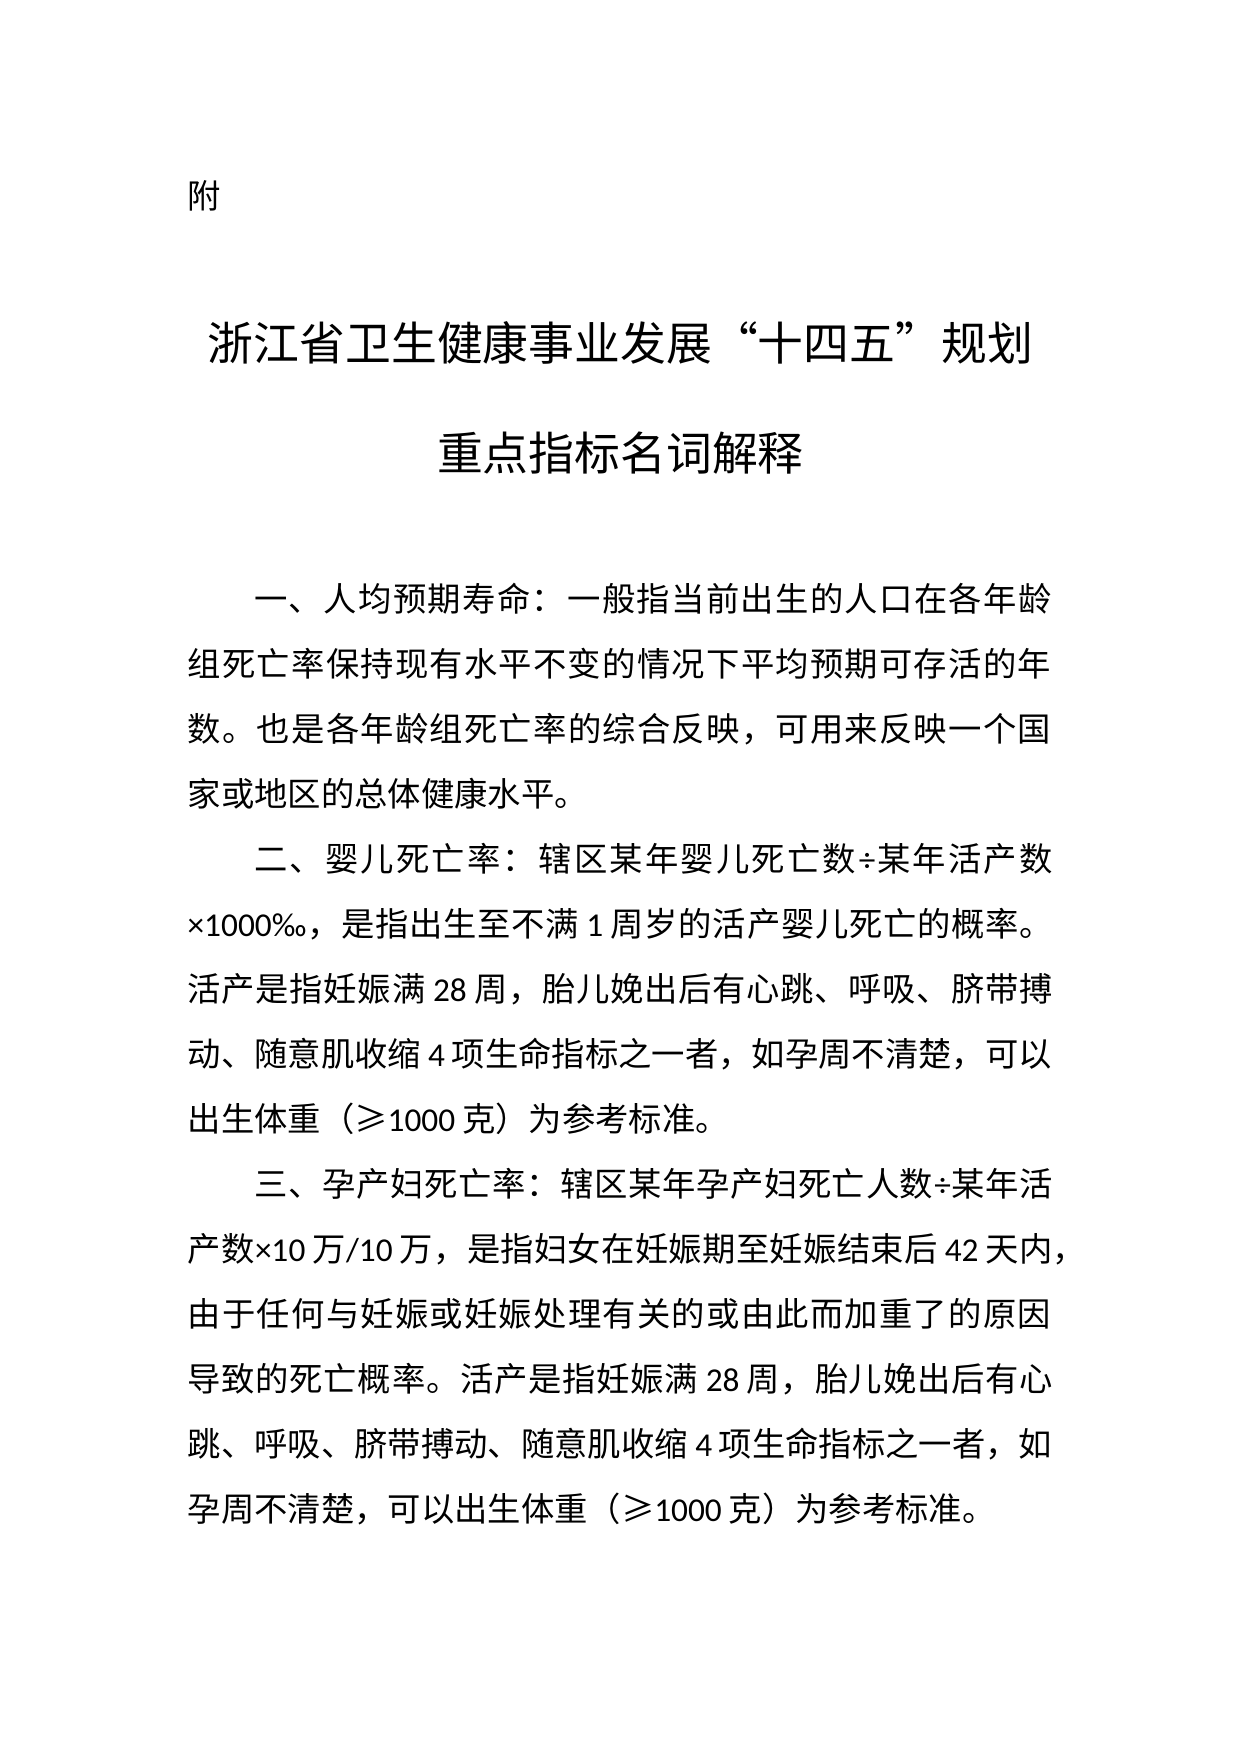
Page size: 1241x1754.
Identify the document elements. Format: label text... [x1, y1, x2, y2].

text 重点指标名词解释 [187, 402, 1053, 499]
text 三、孕产妇死亡率：辖区某年孕产妇死亡人数÷某年活产数×10万/10万，是指妇女在妊娠期至妊娠结束后42天内，由于任何与妊娠或妊娠处理有关的或由此而加重了的原因导致的死亡概率。活产是指妊娠满28周，胎儿娩出后有心跳、呼吸、脐带搏动、随意肌收缩4项生命指标之一者，如孕周不清楚，可以出生体重（≥1000克）为参考标准。 [187, 1149, 1053, 1539]
text 一、人均预期寿命：一般指当前出生的人口在各年龄组死亡率保持现有水平不变的情况下平均预期可存活的年数。也是各年龄组死亡率的综合反映，可用来反映一个国家或地区的总体健康水平。 [187, 564, 1053, 824]
text 附 [187, 162, 1053, 227]
text 二、婴儿死亡率：辖区某年婴儿死亡数÷某年活产数×1000‰，是指出生至不满1周岁的活产婴儿死亡的概率。活产是指妊娠满28周，胎儿娩出后有心跳、呼吸、脐带搏动、随意肌收缩4项生命指标之一者，如孕周不清楚，可以出生体重（≥1000克）为参考标准。 [187, 824, 1053, 1149]
text 浙江省卫生健康事业发展“十四五”规划 [187, 292, 1053, 389]
